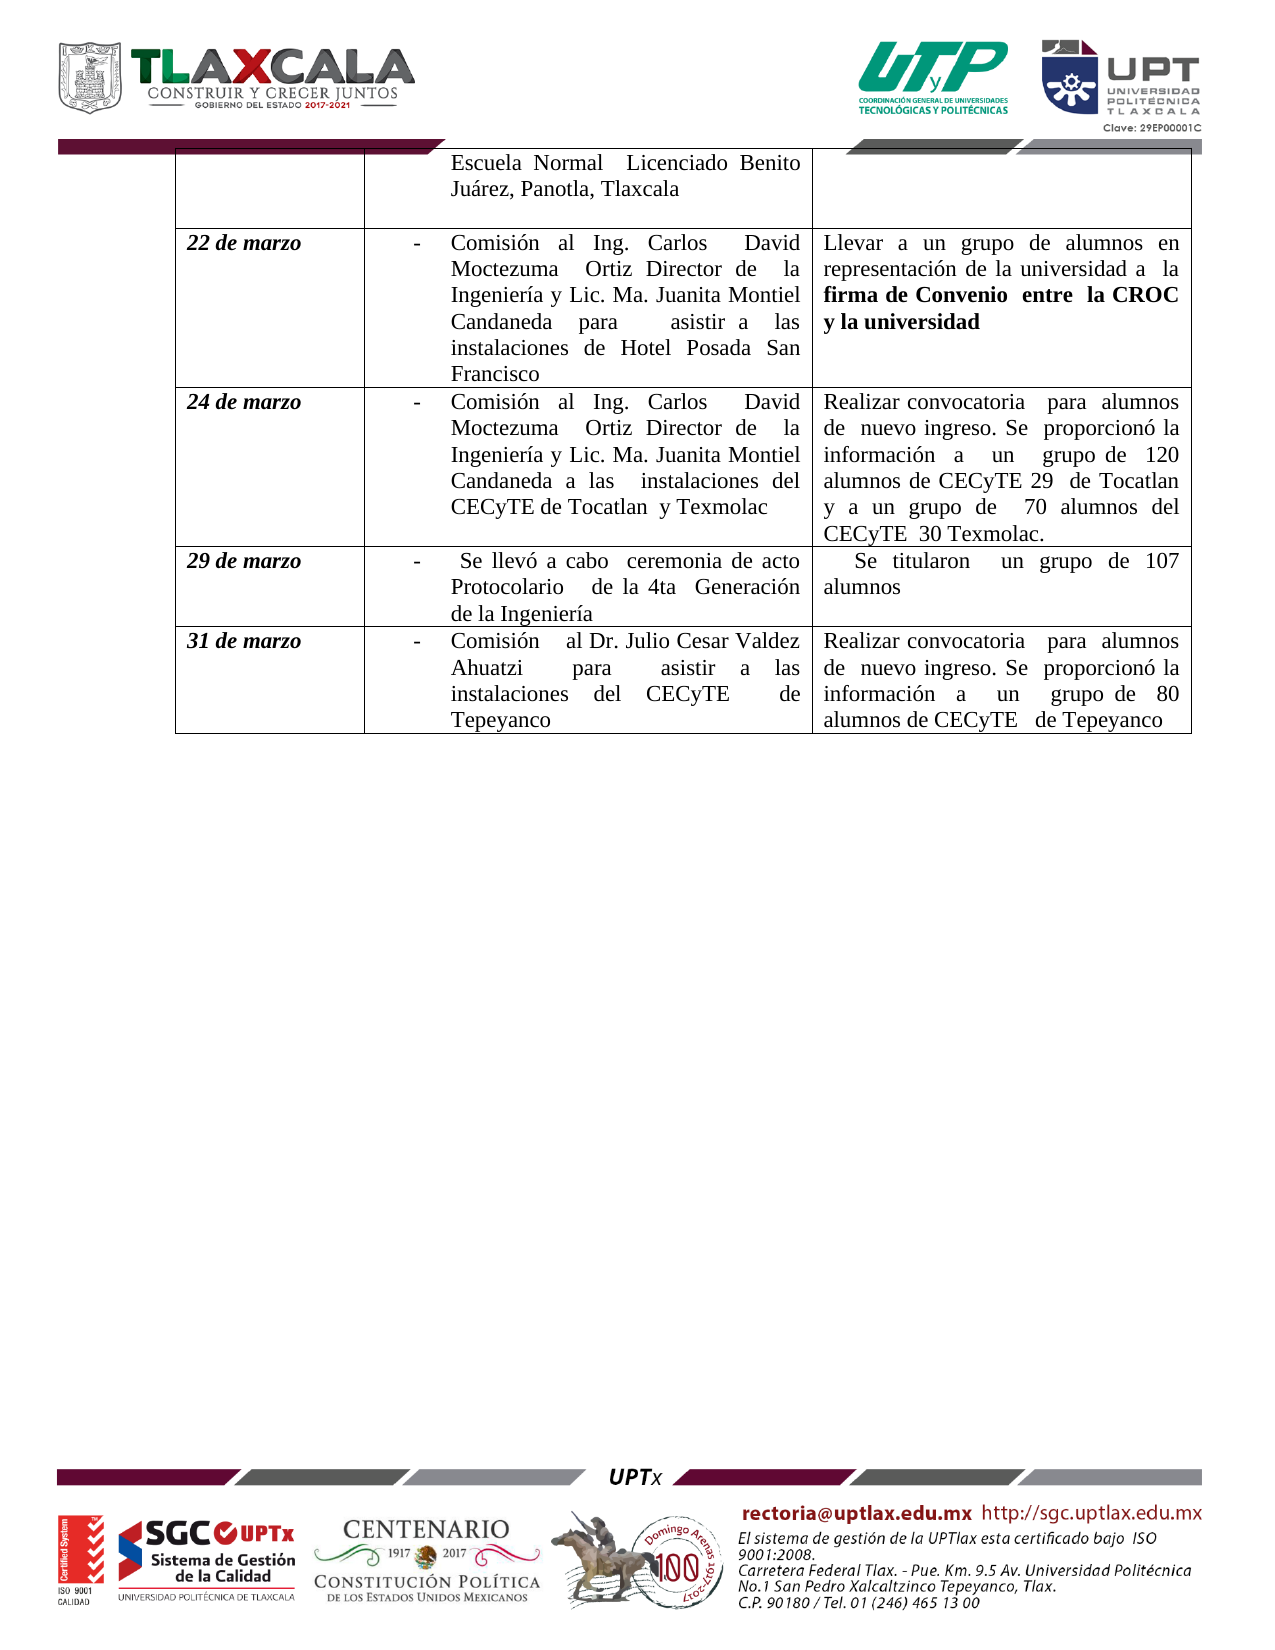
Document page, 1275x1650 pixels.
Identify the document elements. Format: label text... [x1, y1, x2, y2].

table_cell 31 de marzo [176, 627, 364, 733]
picture [6, 9, 1270, 1644]
table_cell Comisión al Ing. Carlos David Moctezuma Ortiz Director de la Ingeniería y Lic. Ma. Juanita Montiel Candaneda a las instalaciones del CECyTE de Tocatlan y Texmolac [365, 388, 812, 546]
table_cell 22 de marzo [176, 149, 364, 228]
table_cell 22 de marzo [176, 229, 364, 387]
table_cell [365, 149, 812, 228]
table_cell Realizar convocatoria para alumnos de nuevo ingreso. Se proporcionó la información a un grupo de 80 alumnos de CECyTE de Tepeyanco [813, 627, 1191, 733]
table_cell Realizar convocatoria para alumnos de nuevo ingreso. Se proporcionó la información a un grupo de 120 alumnos de CECyTE 29 de Tocatlan y a un grupo de 70 alumnos del CECyTE 30 Texmolac. [813, 388, 1191, 546]
table_cell Se titularon un grupo de 107 alumnos [813, 547, 1191, 626]
table_cell 24 de marzo [176, 388, 364, 546]
table_cell Se llevó a cabo ceremonia de acto Protocolario de la 4ta Generación de la Ingeniería [365, 547, 812, 626]
table_cell Comisión al Ing. Carlos David Moctezuma Ortiz Director de la Ingeniería y Lic. Ma. Juanita Montiel Candaneda para asistir a las instalaciones de Hotel Posada San Francisco [365, 229, 812, 387]
table_cell Llevar a un grupo de alumnos en representación de la universidad a la firma de Convenio entre la CROC y la universidad [813, 229, 1191, 387]
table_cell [813, 149, 1191, 228]
table_cell Comisión al Dr. Julio Cesar Valdez Ahuatzi para asistir a las instalaciones del CECyTE de Tepeyanco [365, 627, 812, 733]
table_cell 29 de marzo [176, 547, 364, 626]
